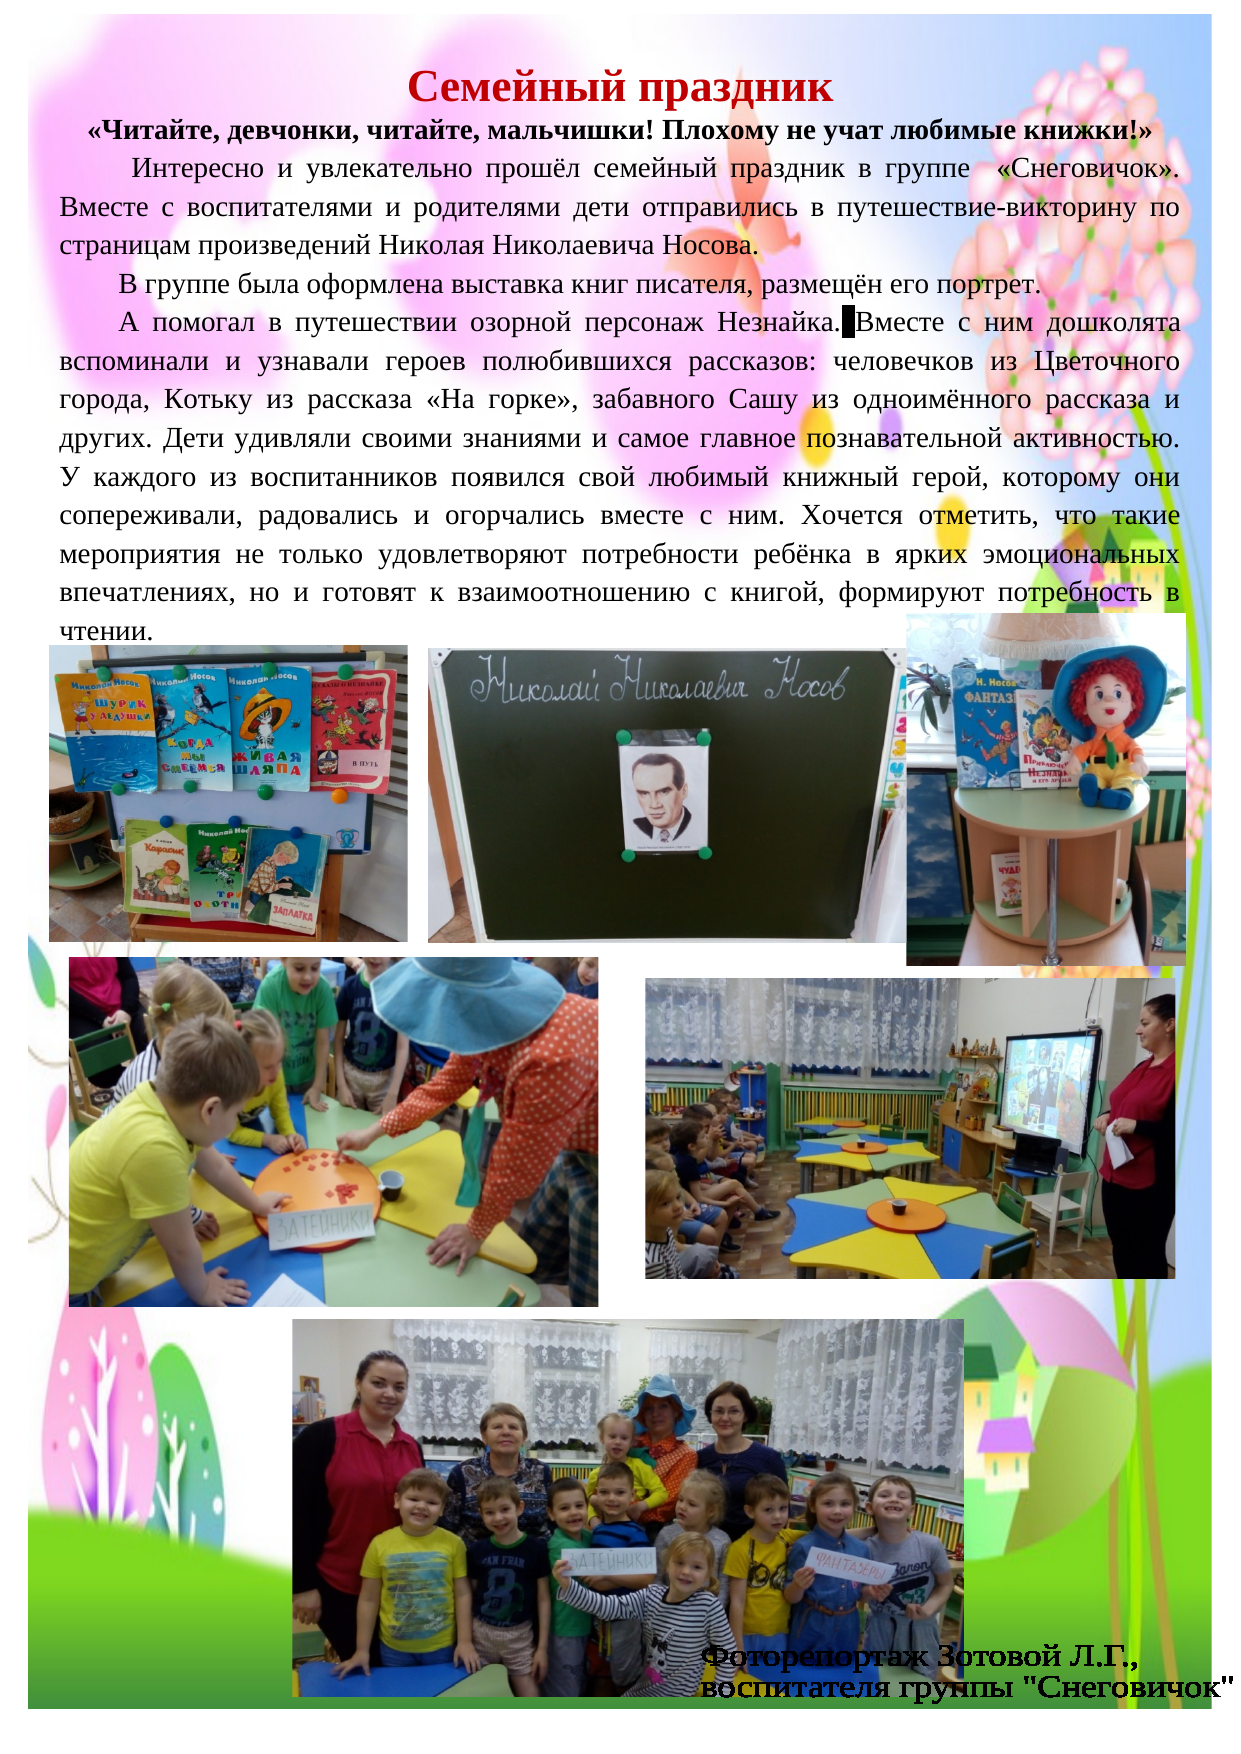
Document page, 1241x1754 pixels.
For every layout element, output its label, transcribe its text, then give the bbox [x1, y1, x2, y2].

text «Читайте, девчонки, читайте, мальчишки! Плохому не учат любимые книжки!» [59, 112, 1181, 145]
text В группе была оформлена выставка книг писателя, размещён его портрет. [59, 266, 1181, 299]
text Интересно и увлекательно прошёл семейный праздник в группе «Снеговичок». Вместе с воспитателями и родителями дети отправились в путешествие-викторину по страницам произведений Николая Николаевича Носова. [59, 150, 1181, 261]
picture [28, 14, 1212, 1709]
text А помогал в путешествии озорной персонаж Незнайка. Вместе с ним дошколята вспоминали и узнавали героев полюбившихся рассказов: человечков из Цветочного города, Котьку из рассказа «На горке», забавного Сашу из одноимённого рассказа и других. Дети удивляли своими знаниями и самое главное познавательной активностью. У каждого из воспитанников появился свой любимый книжный герой, которому они сопереживали, радовались и огорчались вместе с ним. Хочется отметить, что такие мероприятия не только удовлетворяют потребности ребёнка в ярких эмоциональных впечатлениях, но и готовят к взаимоотношению с книгой, формируют потребность в чтении. [59, 304, 1181, 646]
text Семейный праздник [59, 59, 1181, 112]
